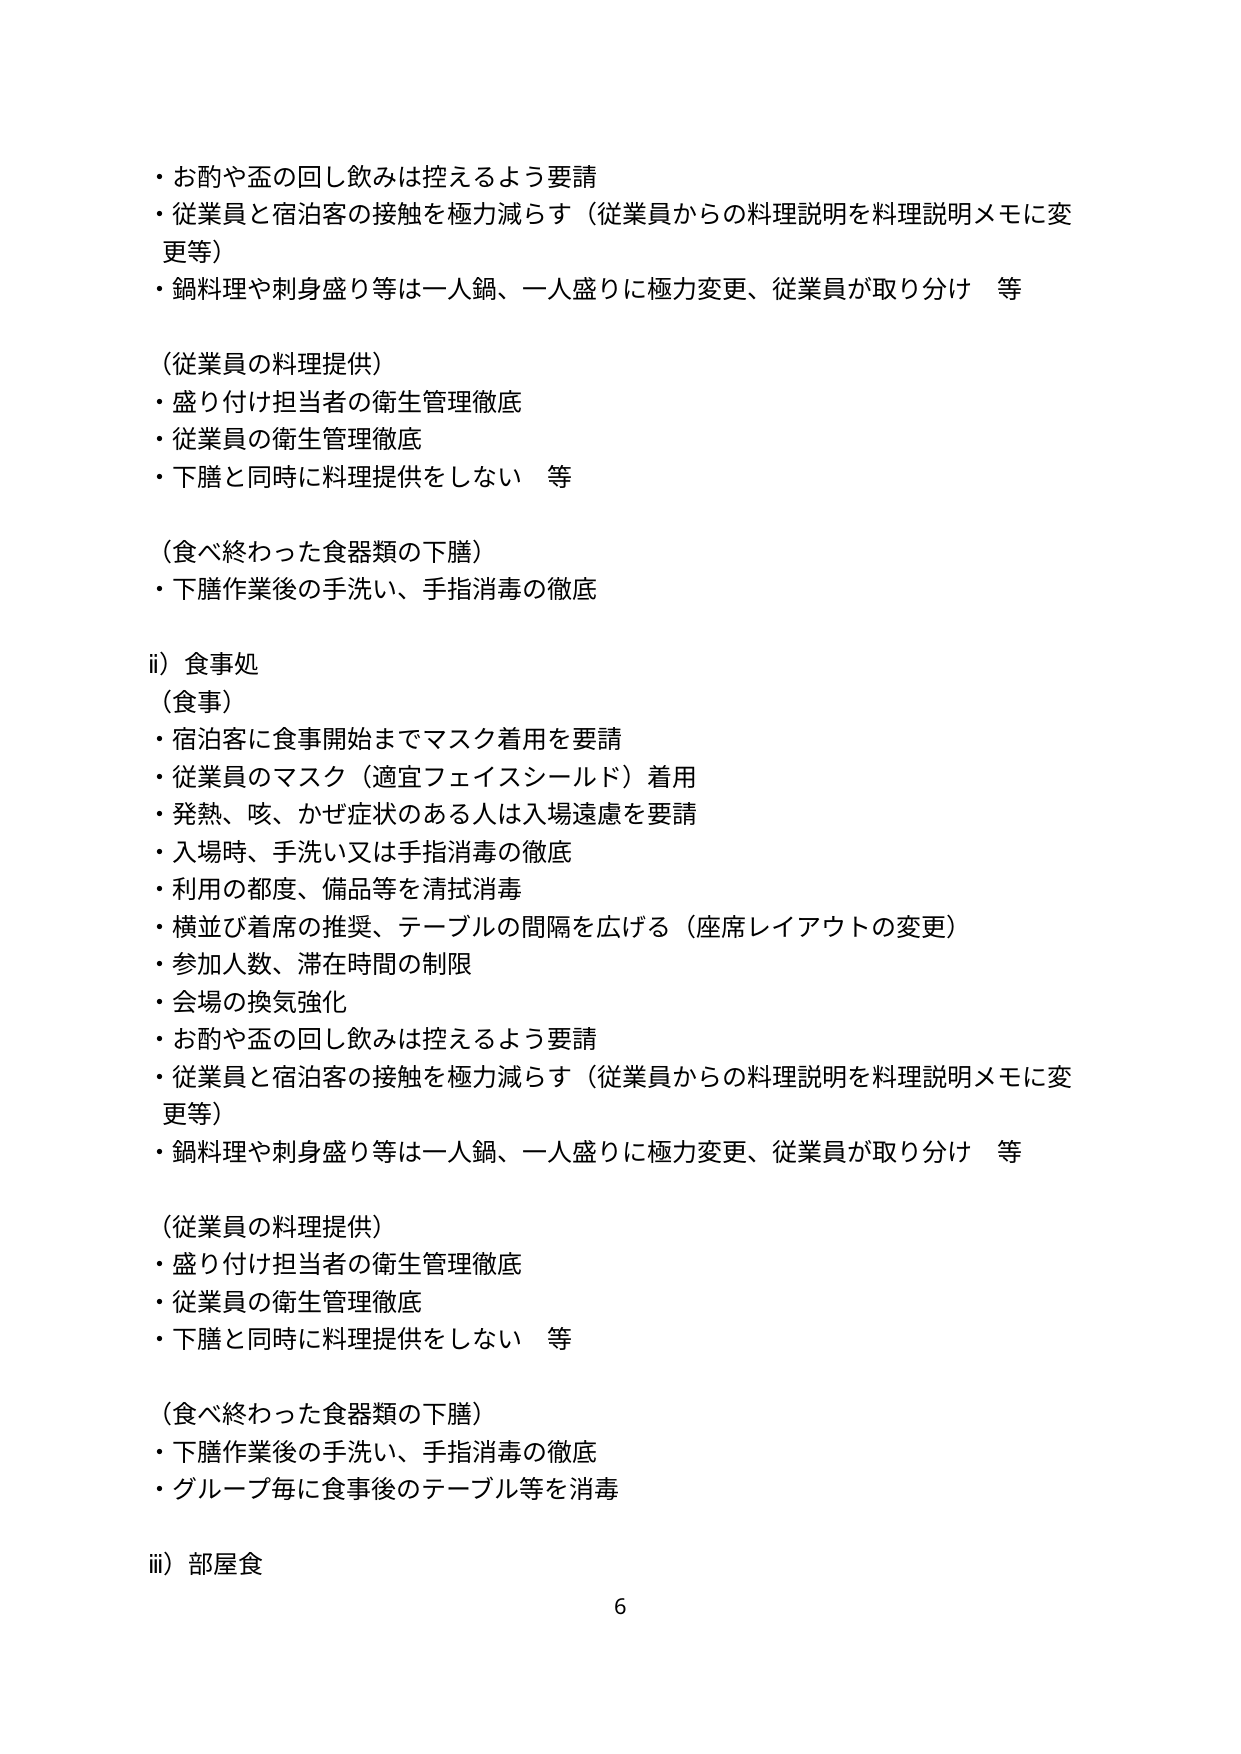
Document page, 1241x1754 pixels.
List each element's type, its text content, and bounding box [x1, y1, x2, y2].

text ⅲ）部屋食 [148, 1544, 1092, 1582]
text ・宿泊客に食事開始までマスク着用を要請 [148, 719, 1092, 757]
text （食べ終わった食器類の下膳） [148, 532, 1092, 569]
text ・盛り付け担当者の衛生管理徹底 [148, 382, 1092, 419]
text ・従業員の衛生管理徹底 [148, 1282, 1092, 1319]
text ・下膳と同時に料理提供をしない 等 [148, 1319, 1092, 1357]
text ・発熱、咳、かぜ症状のある人は入場遠慮を要請 [148, 794, 1092, 832]
text ・参加人数、滞在時間の制限 [148, 944, 1092, 982]
text ・下膳作業後の手洗い、手指消毒の徹底 [148, 569, 1092, 607]
text ・盛り付け担当者の衛生管理徹底 [148, 1244, 1092, 1282]
text ・従業員のマスク（適宜フェイスシールド）着用 [148, 757, 1092, 794]
text ・グループ毎に食事後のテーブル等を消毒 [148, 1469, 1092, 1507]
text （従業員の料理提供） [148, 344, 1092, 382]
text ・会場の換気強化 [148, 982, 1092, 1019]
text ・下膳作業後の手洗い、手指消毒の徹底 [148, 1432, 1092, 1469]
text （従業員の料理提供） [148, 1207, 1092, 1244]
text （食べ終わった食器類の下膳） [148, 1394, 1092, 1432]
text ・下膳と同時に料理提供をしない 等 [148, 457, 1092, 494]
text ・お酌や盃の回し飲みは控えるよう要請 [148, 157, 1092, 194]
text ・入場時、手洗い又は手指消毒の徹底 [148, 832, 1092, 869]
text ・鍋料理や刺身盛り等は一人鍋、一人盛りに極力変更、従業員が取り分け 等 [148, 269, 1092, 307]
text ・鍋料理や刺身盛り等は一人鍋、一人盛りに極力変更、従業員が取り分け 等 [148, 1132, 1092, 1169]
text ・お酌や盃の回し飲みは控えるよう要請 [148, 1019, 1092, 1057]
text （食事） [148, 682, 1092, 719]
text ・従業員の衛生管理徹底 [148, 419, 1092, 457]
text ・横並び着席の推奨、テーブルの間隔を広げる（座席レイアウトの変更） [148, 907, 1092, 944]
text ・従業員と宿泊客の接触を極力減らす（従業員からの料理説明を料理説明メモに変更等） [148, 1057, 1092, 1132]
text ・利用の都度、備品等を清拭消毒 [148, 869, 1092, 907]
text ⅱ）食事処 [148, 644, 1092, 682]
text ・従業員と宿泊客の接触を極力減らす（従業員からの料理説明を料理説明メモに変更等） [148, 194, 1092, 269]
